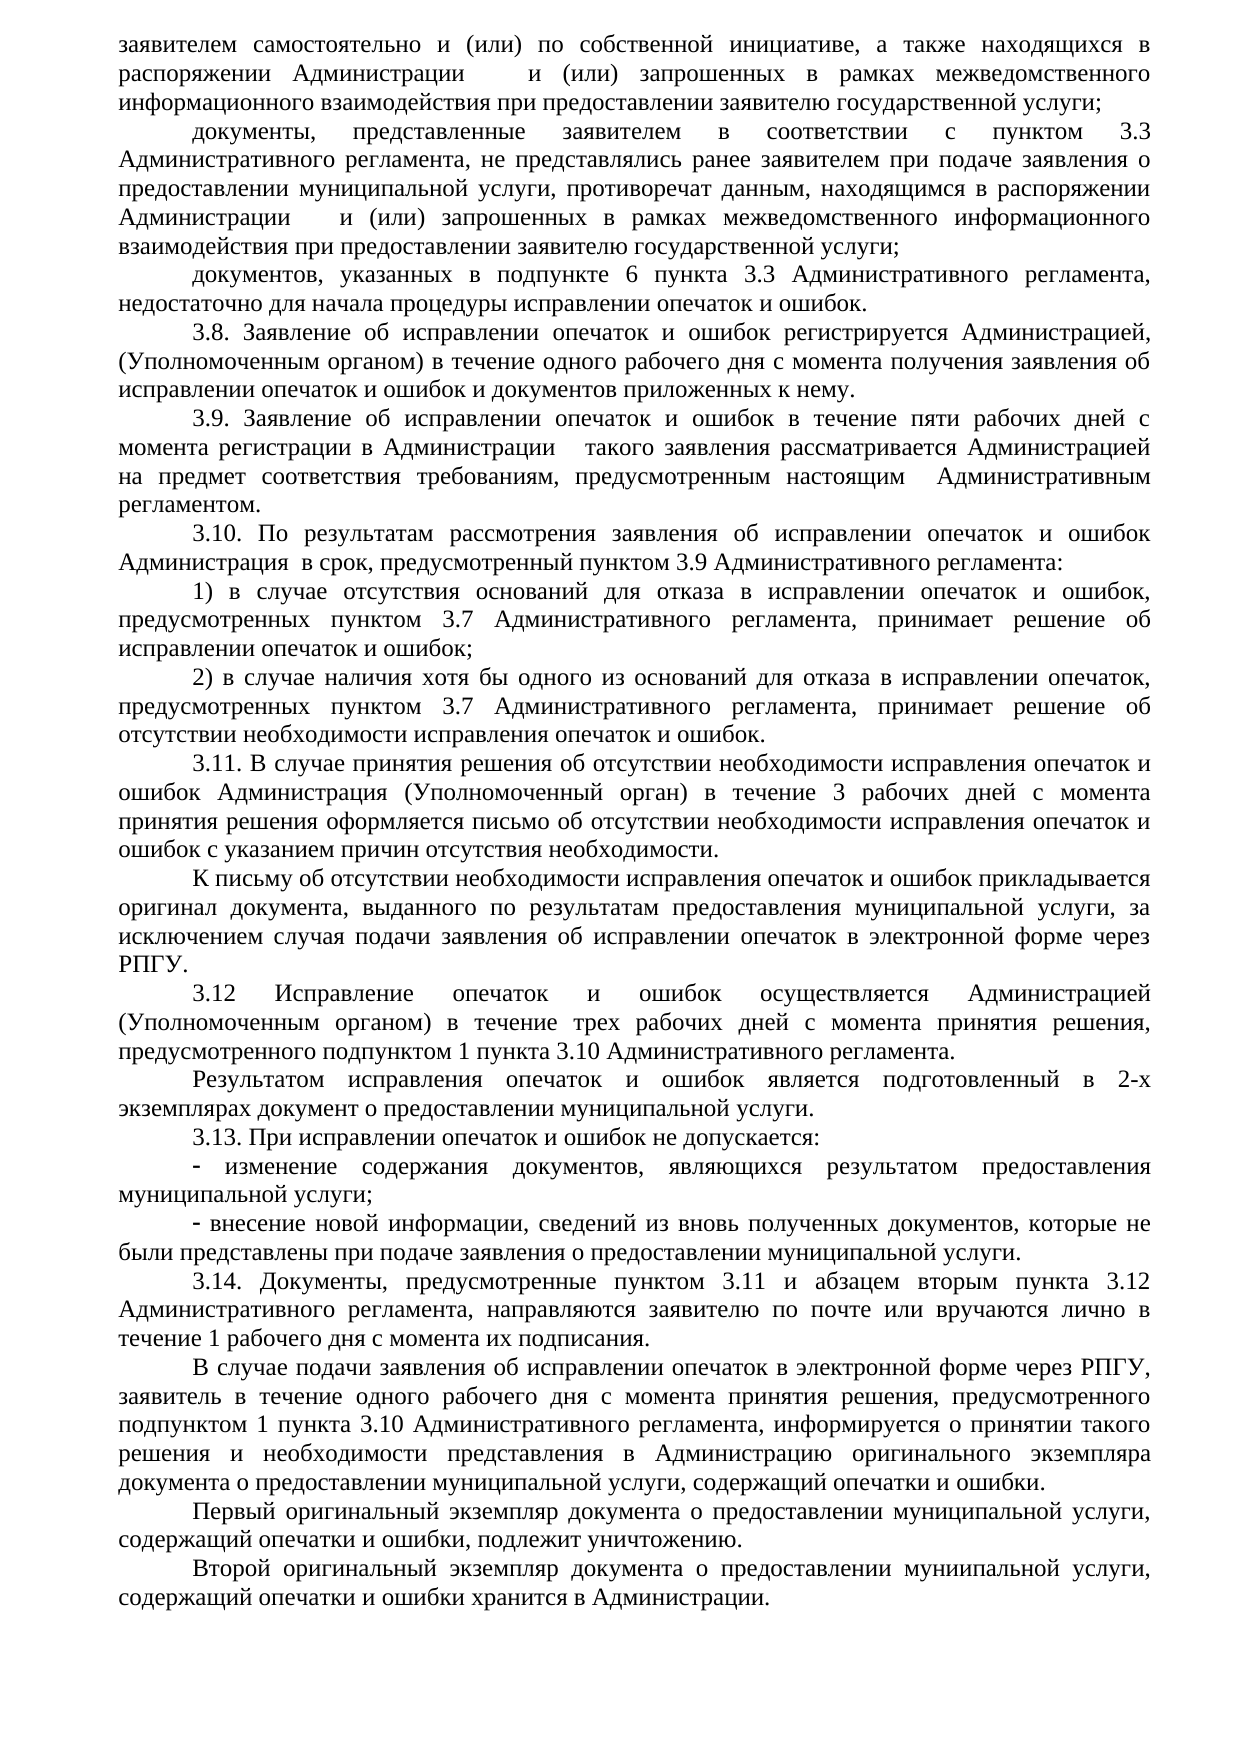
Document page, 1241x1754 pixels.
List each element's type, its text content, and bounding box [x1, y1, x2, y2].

text изменение содержания документов, являющихся результатом предоставления муниципальной услуги; [118, 1151, 1152, 1208]
text 3.9. Заявление об исправлении опечаток и ошибок в течение пяти рабочих дней с момента регистрации в Администрации такого заявления рассматривается Администрацией на предмет соответствия требованиям, предусмотренным настоящим Административным регламентом. [118, 403, 1152, 518]
text документов, указанных в подпункте 6 пункта 3.3 Административного регламента, недостаточно для начала процедуры исправлении опечаток и ошибок. [118, 259, 1152, 317]
text внесение новой информации, сведений из вновь полученных документов, которые не были представлены при подаче заявления о предоставлении муниципальной услуги. [118, 1208, 1152, 1266]
text Второй оригинальный экземпляр документа о предоставлении муниипальной услуги, содержащий опечатки и ошибки хранится в Администрации. [118, 1553, 1152, 1611]
text 3.8. Заявление об исправлении опечаток и ошибок регистрируется Администрацией, (Уполномоченным органом) в течение одного рабочего дня с момента получения заявления об исправлении опечаток и ошибок и документов приложенных к нему. [118, 317, 1152, 403]
text 2) в случае наличия хотя бы одного из оснований для отказа в исправлении опечаток, предусмотренных пунктом 3.7 Административного регламента, принимает решение об отсутствии необходимости исправления опечаток и ошибок. [118, 662, 1152, 748]
text 3.11. В случае принятия решения об отсутствии необходимости исправления опечаток и ошибок Администрация (Уполномоченный орган) в течение 3 рабочих дней с момента принятия решения оформляется письмо об отсутствии необходимости исправления опечаток и ошибок с указанием причин отсутствия необходимости. [118, 748, 1152, 863]
text 3.13. При исправлении опечаток и ошибок не допускается: [118, 1122, 1152, 1151]
text К письму об отсутствии необходимости исправления опечаток и ошибок прикладывается оригинал документа, выданного по результатам предоставления муниципальной услуги, за исключением случая подачи заявления об исправлении опечаток в электронной форме через РПГУ. [118, 863, 1152, 978]
text 3.12 Исправление опечаток и ошибок осуществляется Администрацией (Уполномоченным органом) в течение трех рабочих дней с момента принятия решения, предусмотренного подпунктом 1 пункта 3.10 Административного регламента. [118, 978, 1152, 1064]
text документы, представленные заявителем в соответствии с пунктом 3.3 Административного регламента, не представлялись ранее заявителем при подаче заявления о предоставлении муниципальной услуги, противоречат данным, находящимся в распоряжении Администрации и (или) запрошенных в рамках межведомственного информационного взаимодействия при предоставлении заявителю государственной услуги; [118, 116, 1152, 259]
text 1) в случае отсутствия оснований для отказа в исправлении опечаток и ошибок, предусмотренных пунктом 3.7 Административного регламента, принимает решение об исправлении опечаток и ошибок; [118, 576, 1152, 662]
text Результатом исправления опечаток и ошибок является подготовленный в 2-х экземплярах документ о предоставлении муниципальной услуги. [118, 1064, 1152, 1122]
text 3.14. Документы, предусмотренные пунктом 3.11 и абзацем вторым пункта 3.12 Административного регламента, направляются заявителю по почте или вручаются лично в течение 1 рабочего дня с момента их подписания. [118, 1266, 1152, 1352]
text Первый оригинальный экземпляр документа о предоставлении муниципальной услуги, содержащий опечатки и ошибки, подлежит уничтожению. [118, 1496, 1152, 1553]
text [118, 29, 1152, 116]
text 3.10. По результатам рассмотрения заявления об исправлении опечаток и ошибок Администрация в срок, предусмотренный пунктом 3.9 Административного регламента: [118, 518, 1152, 576]
text В случае подачи заявления об исправлении опечаток в электронной форме через РПГУ, заявитель в течение одного рабочего дня с момента принятия решения, предусмотренного подпунктом 1 пункта 3.10 Административного регламента, информируется о принятии такого решения и необходимости представления в Администрацию оригинального экземпляра документа о предоставлении муниципальной услуги, содержащий опечатки и ошибки. [118, 1352, 1152, 1496]
